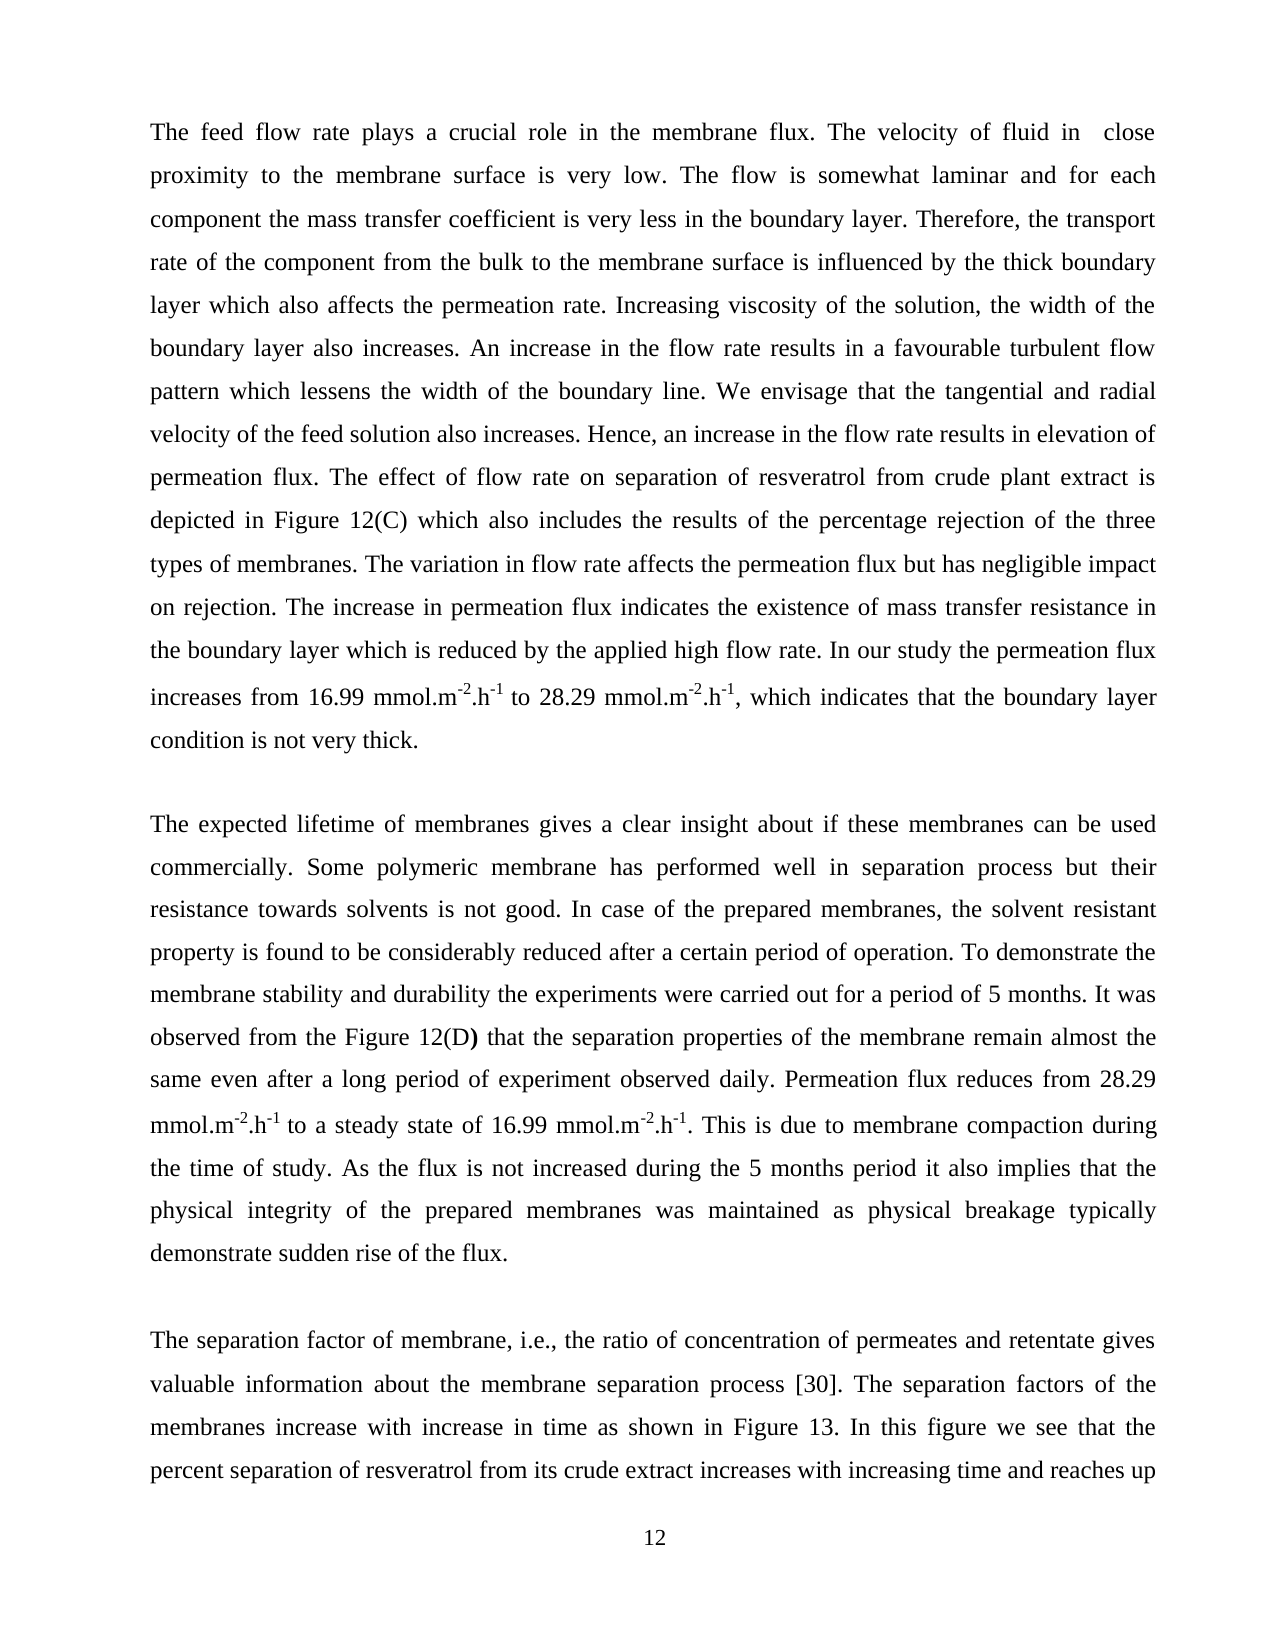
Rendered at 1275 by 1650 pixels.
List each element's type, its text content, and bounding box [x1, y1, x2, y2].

text The separation factor of membrane, i.e., the ratio of concentration of permeates and retentate gives valuable information about the membrane separation process [30]. The separation factors of the membranes increase with increase in time as shown in Figure 13. In this figure we see that the percent separation of resveratrol from its crude extract increases with increasing time and reaches up [150, 1326, 1157, 1484]
text The feed flow rate plays a crucial role in the membrane flux. The velocity of fluid in close proximity to the membrane surface is very low. The flow is somewhat laminar and for each component the mass transfer coefficient is very less in the boundary layer. Therefore, the transport rate of the component from the bulk to the membrane surface is influenced by the thick boundary layer which also affects the permeation rate. Increasing viscosity of the solution, the width of the boundary layer also increases. An increase in the flow rate results in a favourable turbulent flow pattern which lessens the width of the boundary line. We envisage that the tangential and radial velocity of the feed solution also increases. Hence, an increase in the flow rate results in elevation of permeation flux. The effect of flow rate on separation of resveratrol from crude plant extract is depicted in Figure 12(C) which also includes the results of the percentage rejection of the three types of membranes. The variation in flow rate affects the permeation flux but has negligible impact on rejection. The increase in permeation flux indicates the existence of mass transfer resistance in the boundary layer which is reduced by the applied high flow rate. In our study the permeation flux increases from 16.99 mmol.m-2.h-1 to 28.29 mmol.m-2.h-1, which indicates that the boundary layer condition is not very thick. [150, 117, 1157, 753]
text The expected lifetime of membranes gives a clear insight about if these membranes can be used commercially. Some polymeric membrane has performed well in separation process but their resistance towards solvents is not good. In case of the prepared membranes, the solvent resistant property is found to be considerably reduced after a certain period of operation. To demonstrate the membrane stability and durability the experiments were carried out for a period of 5 months. It was observed from the Figure 12(D) that the separation properties of the membrane remain almost the same even after a long period of experiment observed daily. Permeation flux reduces from 28.29 mmol.m-2.h-1 to a steady state of 16.99 mmol.m-2.h-1. This is due to membrane compaction during the time of study. As the flux is not increased during the 5 months period it also implies that the physical integrity of the prepared membranes was maintained as physical breakage typically demonstrate sudden rise of the flux. [150, 809, 1158, 1267]
